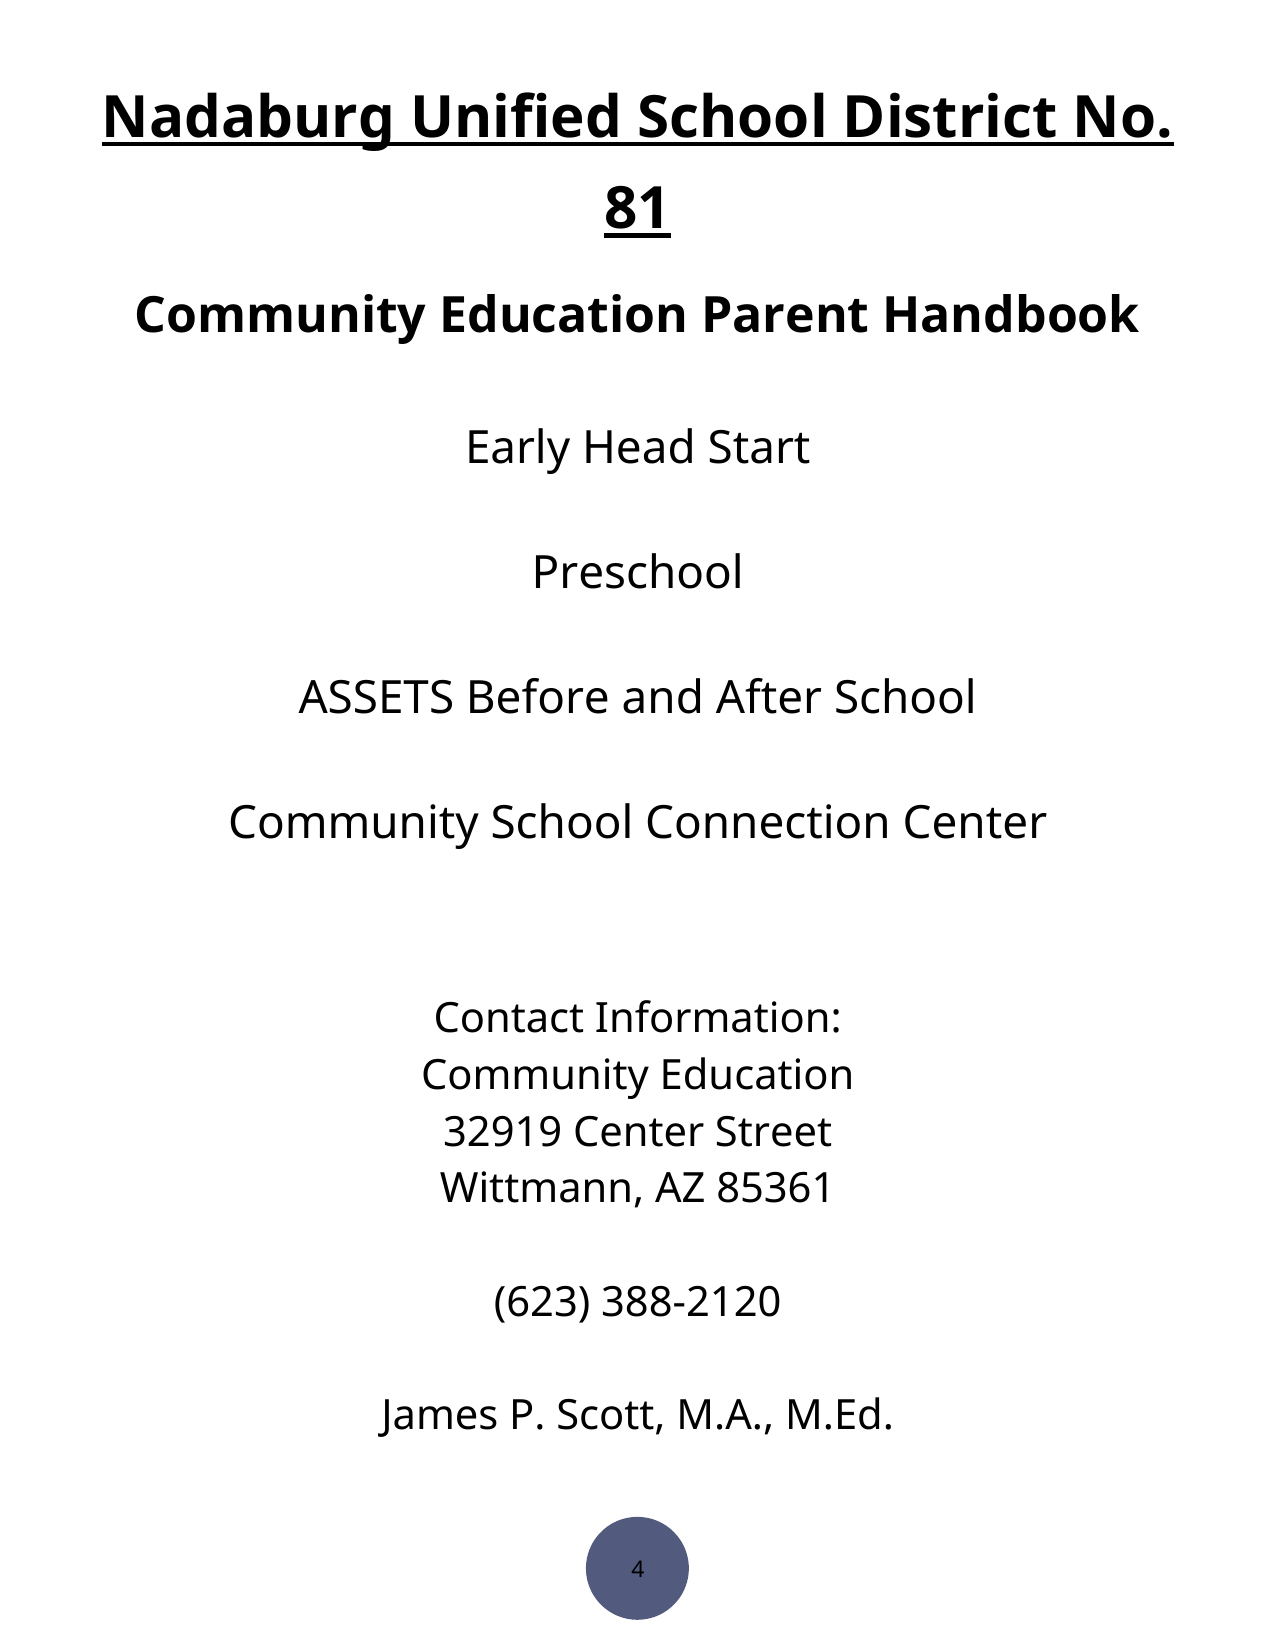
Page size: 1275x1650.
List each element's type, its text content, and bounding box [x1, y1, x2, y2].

text Nadaburg Unified School District No. 81 [75, 75, 1200, 246]
text ASSETS Before and After School [75, 664, 1200, 727]
text James P. Scott, M.A., M.Ed. [75, 1385, 1200, 1442]
text Early Head Start [75, 415, 1200, 477]
text 32919 Center Street [75, 1101, 1200, 1158]
text Community Education [75, 1044, 1200, 1101]
text Community School Connection Center [75, 789, 1200, 852]
text Preschool [75, 539, 1200, 602]
text (623) 388-2120 [75, 1272, 1200, 1328]
text Contact Information: [75, 988, 1200, 1044]
text Wittmann, AZ 85361 [75, 1158, 1200, 1215]
text Community Education Parent Handbook [75, 278, 1200, 347]
